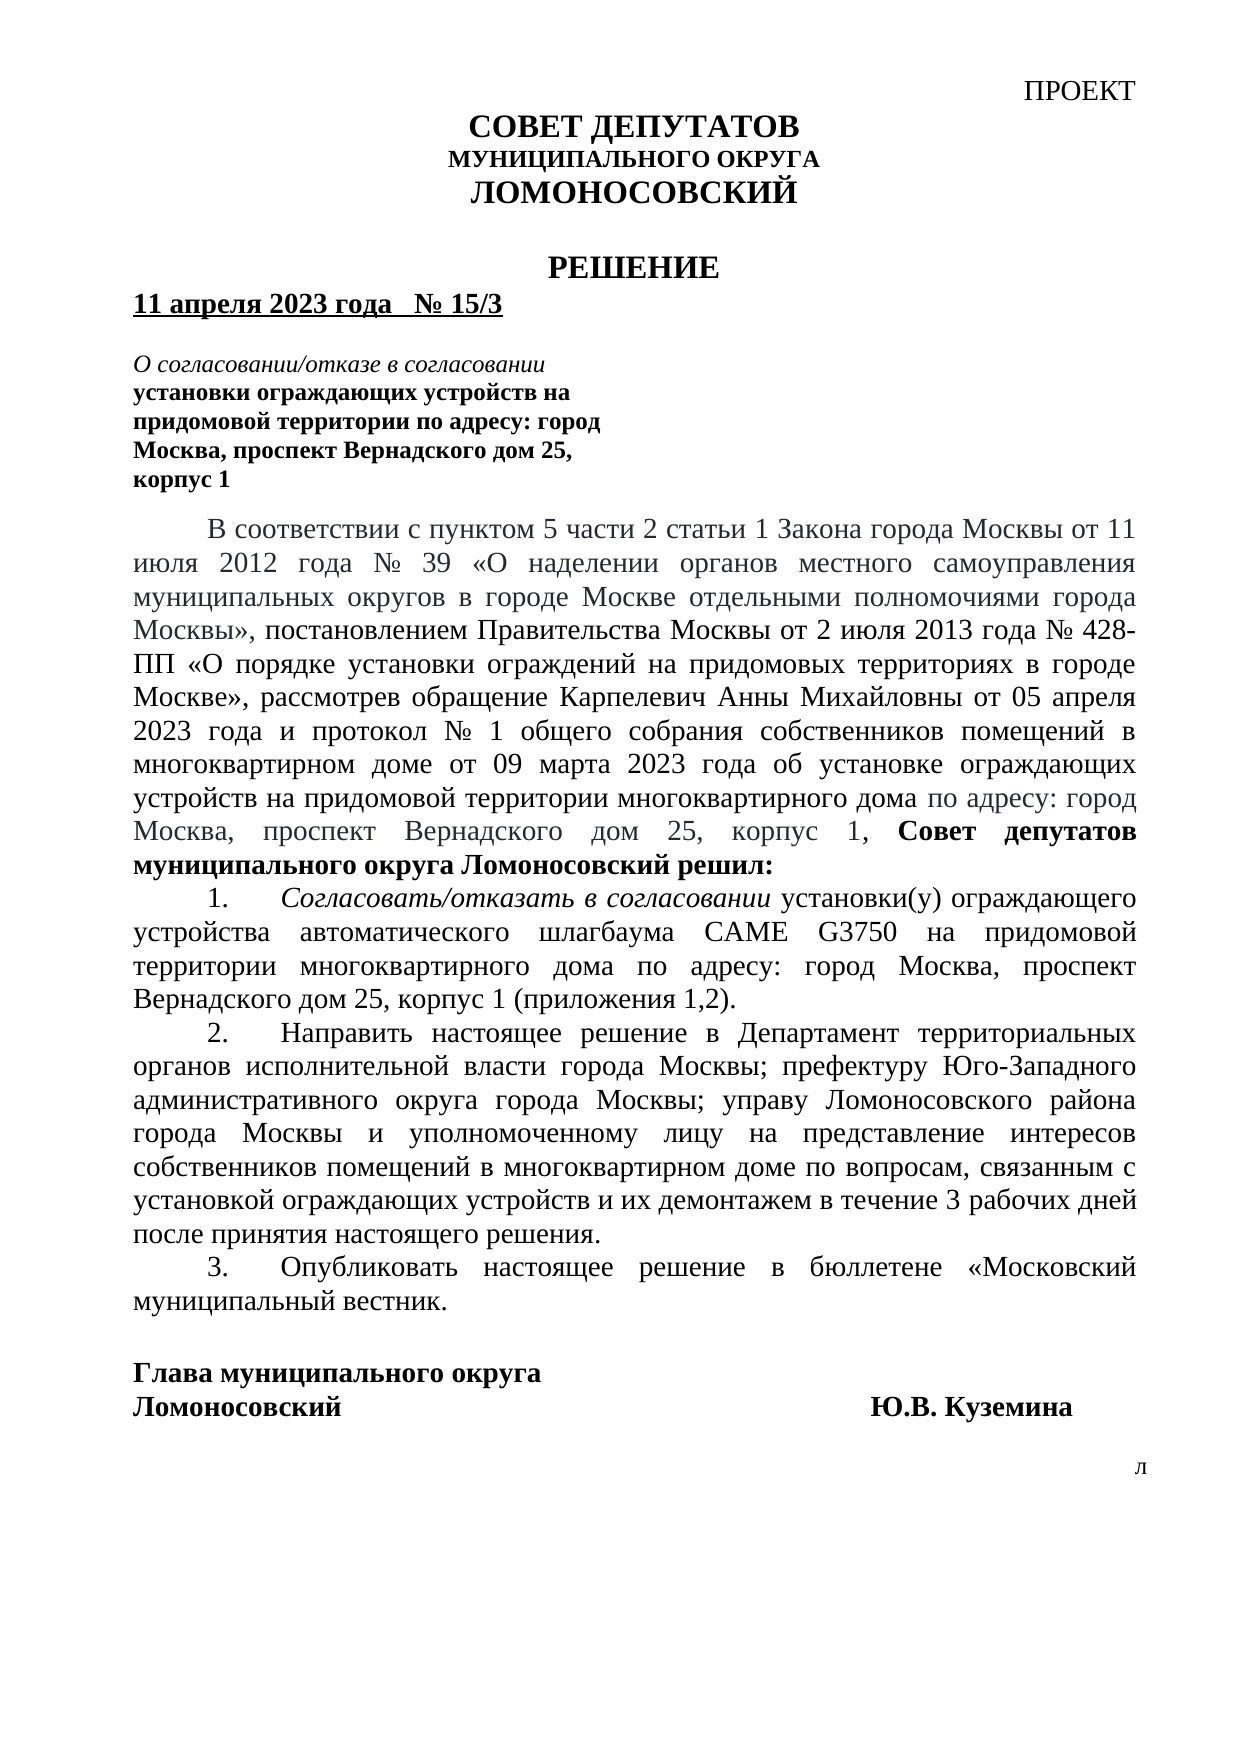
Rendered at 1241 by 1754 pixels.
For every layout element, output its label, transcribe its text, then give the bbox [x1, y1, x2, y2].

text О согласовании/отказе в согласовании установки ограждающих устройств на придомовой территории по адресу: город Москва, проспект Вернадского дом 25, корпус 1 [133, 349, 606, 492]
text Ломоносовский Ю.В. Куземина [133, 1389, 1137, 1422]
text л [1134, 1451, 1240, 1480]
list Согласовать/отказать в согласовании установки(у) ограждающего устройства автоматического шлагбаума CAME G3750 на придомовой территории многоквартирного дома по адресу: город Москва, проспект Вернадского дом 25, корпус 1 (приложения 1,2). [133, 881, 1137, 1015]
list Опубликовать настоящее решение в бюллетене «Московский муниципальный вестник. [133, 1249, 1137, 1317]
list Направить настоящее решение в Департамент территориальных органов исполнительной власти города Москвы; префектуру Юго-Западного административного округа города Москвы; управу Ломоносовского района города Москвы и уполномоченному лицу на представление интересов собственников помещений в многоквартирном доме по вопросам, связанным с установкой ограждающих устройств и их демонтажем в течение 3 рабочих дней после принятия настоящего решения. [133, 1015, 1137, 1249]
subtitle В соответствии с пунктом 5 части 2 статьи 1 Закона города Москвы от 11 июля 2012 года № 39 «О наделении органов местного самоуправления муниципальных округов в городе Москве отдельными полномочиями города Москвы», постановлением Правительства Москвы от 2 июля 2013 года № 428-ПП «О порядке установки ограждений на придомовых территориях в городе Москве», рассмотрев обращение Карпелевич Анны Михайловны от 05 апреля 2023 года и протокол № 1 общего собрания собственников помещений в многоквартирном доме от 09 марта 2023 года об установке ограждающих устройств на придомовой территории многоквартирного дома по адресу: город Москва, проспект Вернадского дом 25, корпус 1, Совет депутатов муниципального округа Ломоносовский решил: [133, 512, 1137, 881]
text Глава муниципального округа [133, 1355, 1137, 1389]
text 11 апреля 2023 года № 15/3 [133, 286, 1137, 320]
